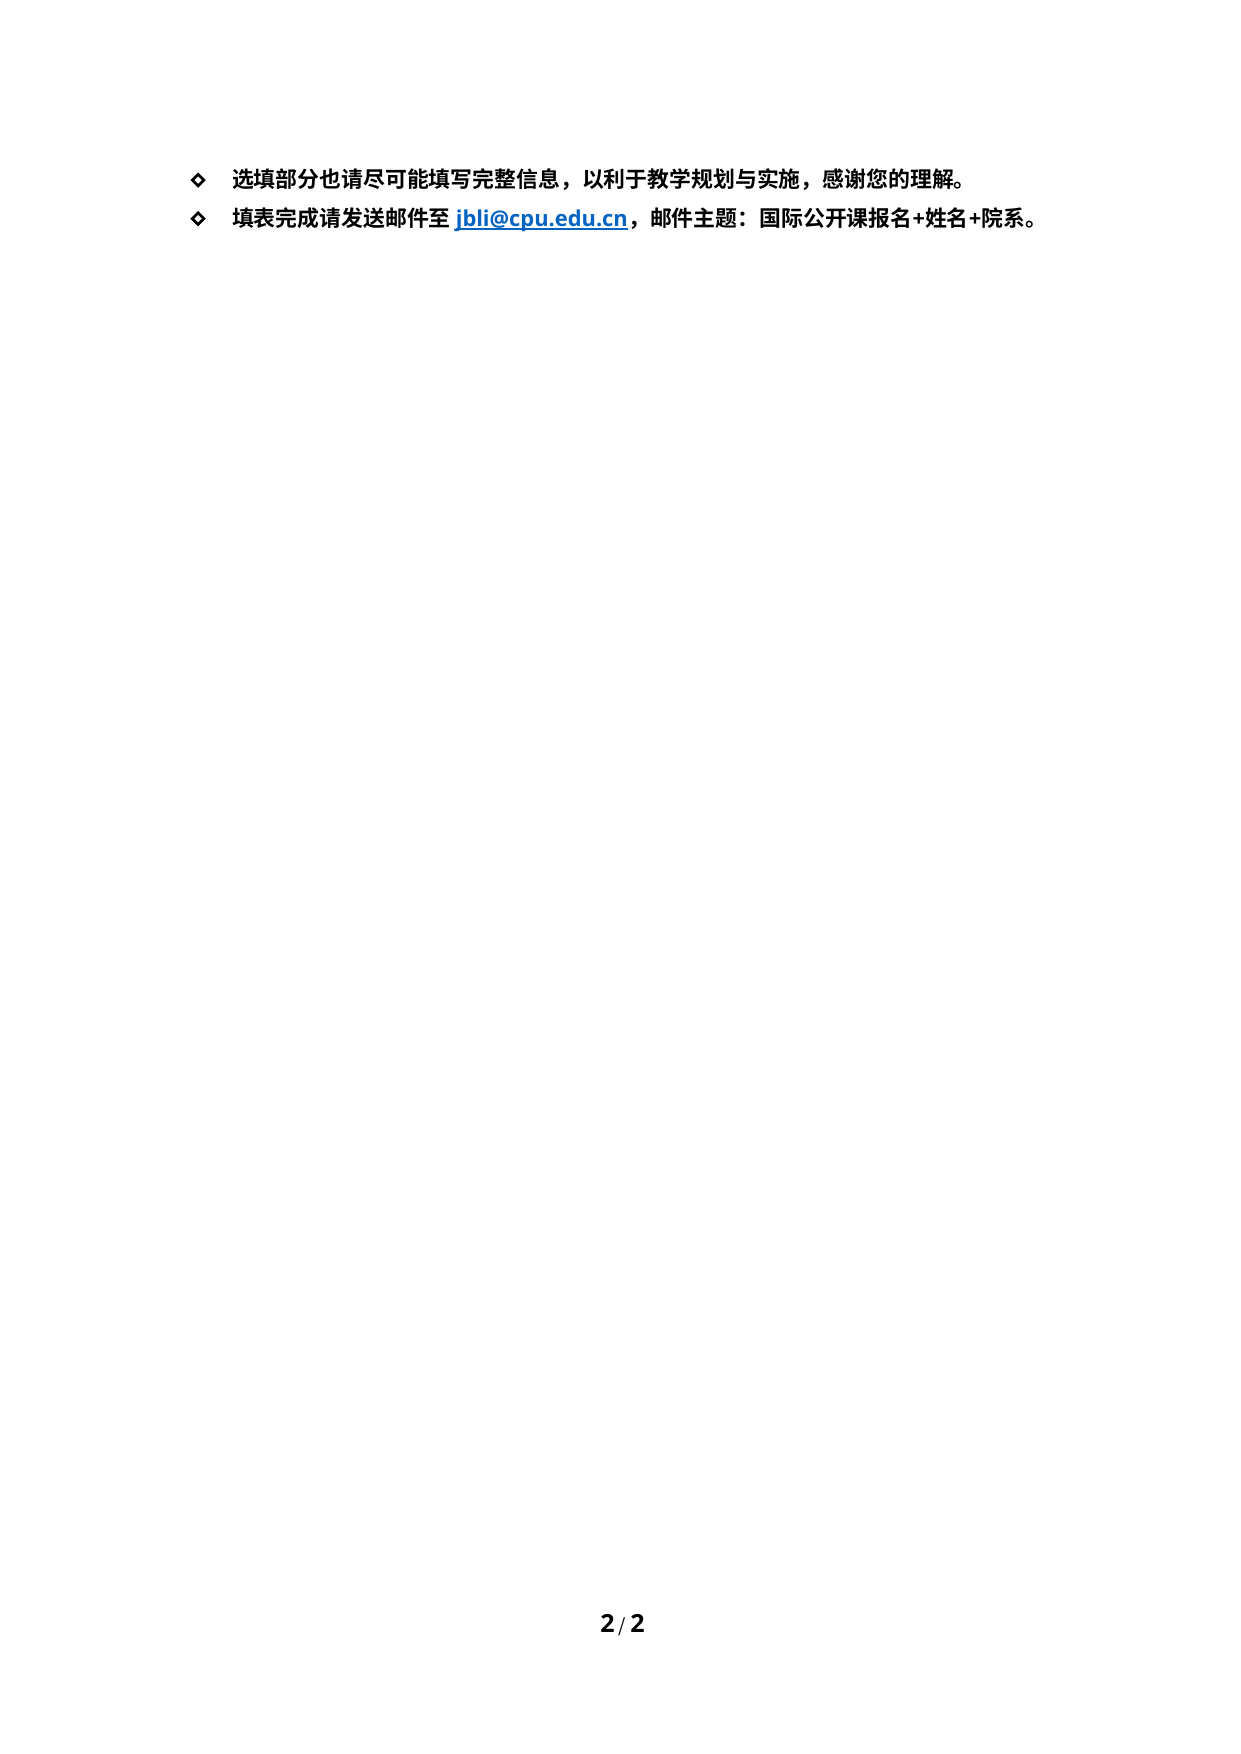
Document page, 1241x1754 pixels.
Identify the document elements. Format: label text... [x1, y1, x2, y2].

list 填表完成请发送邮件至 jbli@cpu.edu.cn，邮件主题：国际公开课报名+姓名+院系。 [188, 201, 1053, 233]
list 选填部分也请尽可能填写完整信息，以利于教学规划与实施，感谢您的理解。 [188, 162, 1053, 194]
